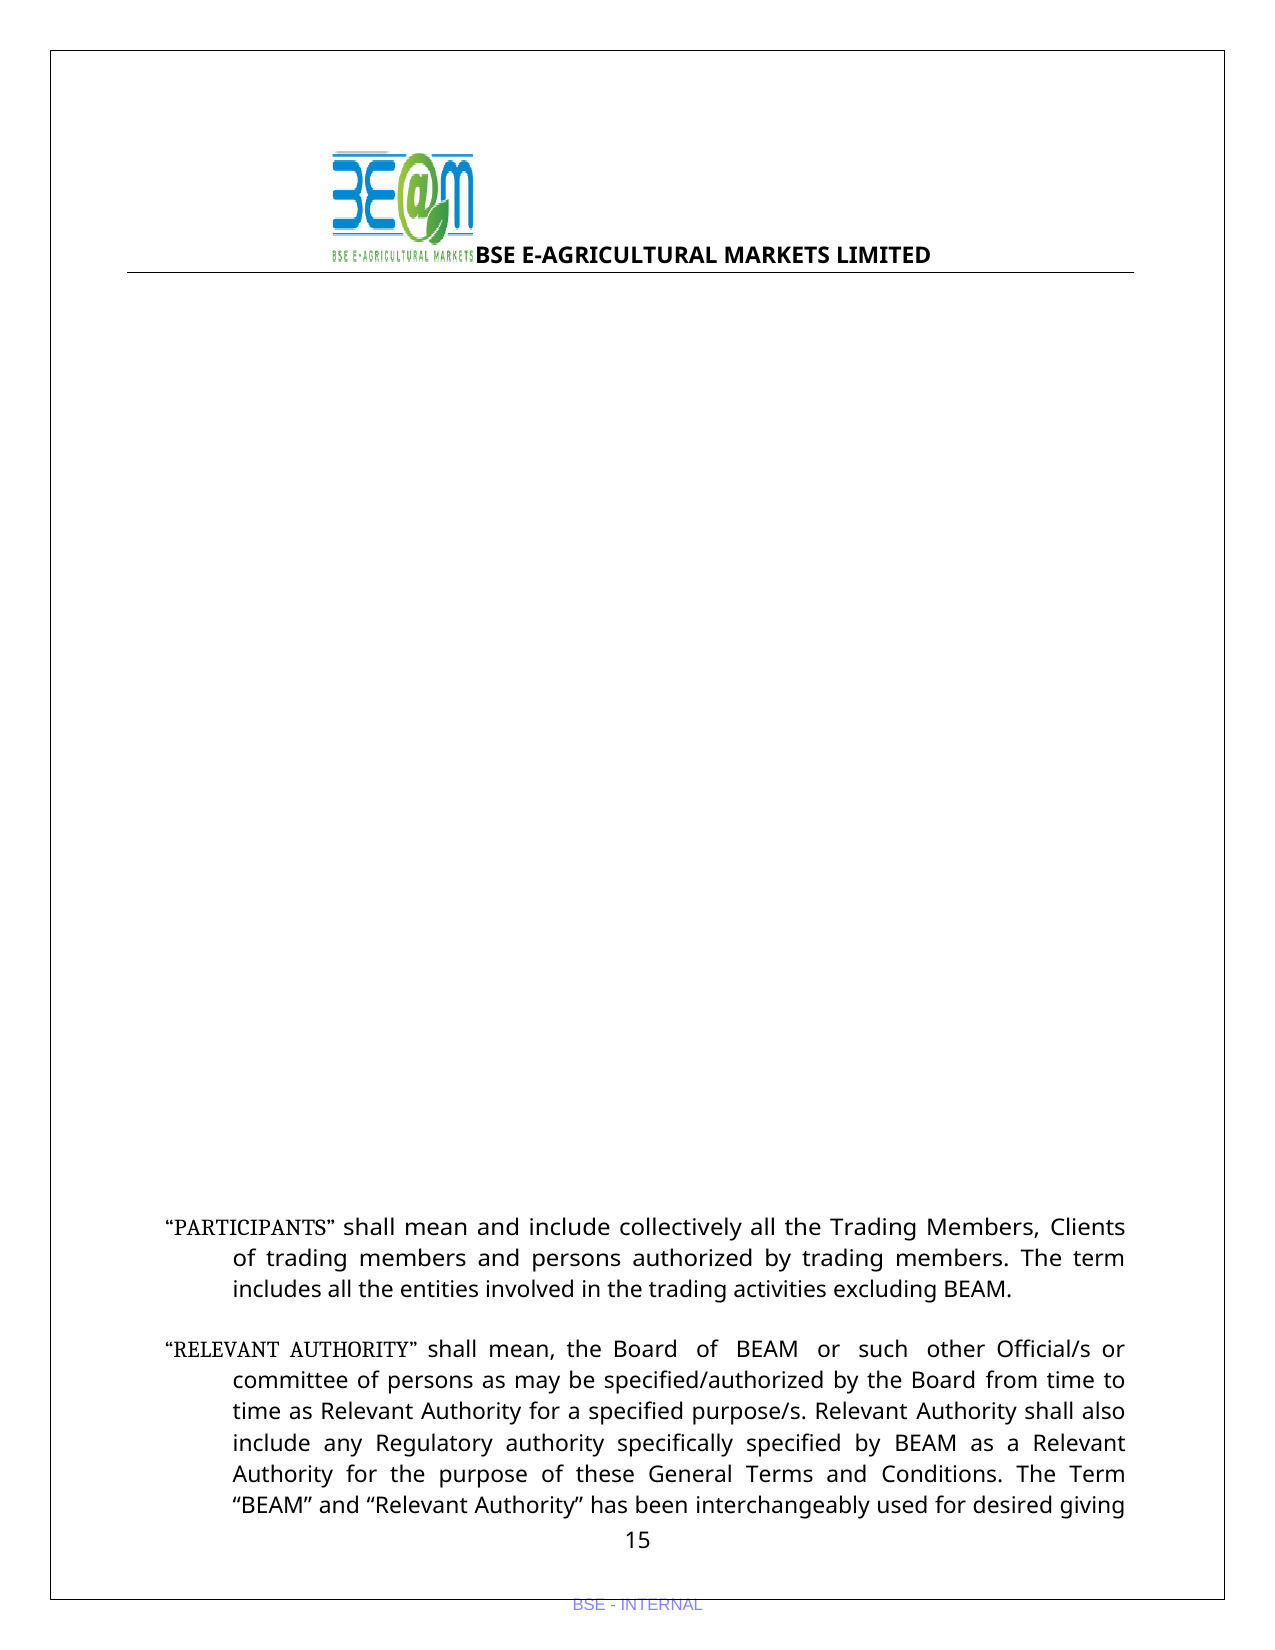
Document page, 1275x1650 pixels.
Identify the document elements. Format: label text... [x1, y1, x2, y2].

picture [330, 151, 475, 264]
list “RELEVANT AUTHORITY” shall mean, the Board of BEAM or such other Official/s or committee of persons as may be specified/authorized by the Board from time to time as Relevant Authority for a specified purpose/s. Relevant Authority shall also include any Regulatory authority specifically specified by BEAM as a Relevant Authority for the purpose of these General Terms and Conditions. The Term “BEAM” and “Relevant Authority” has been interchangeably used for desired giving effect to the clauses and shall have the same meaning and should be read in the context applicable unless specified otherwise. [150, 1333, 1126, 1520]
list “PARTICIPANTS” shall mean and include collectively all the Trading Members, Clients of trading members and persons authorized by trading members. The term includes all the entities involved in the trading activities excluding BEAM. [150, 1211, 1126, 1305]
